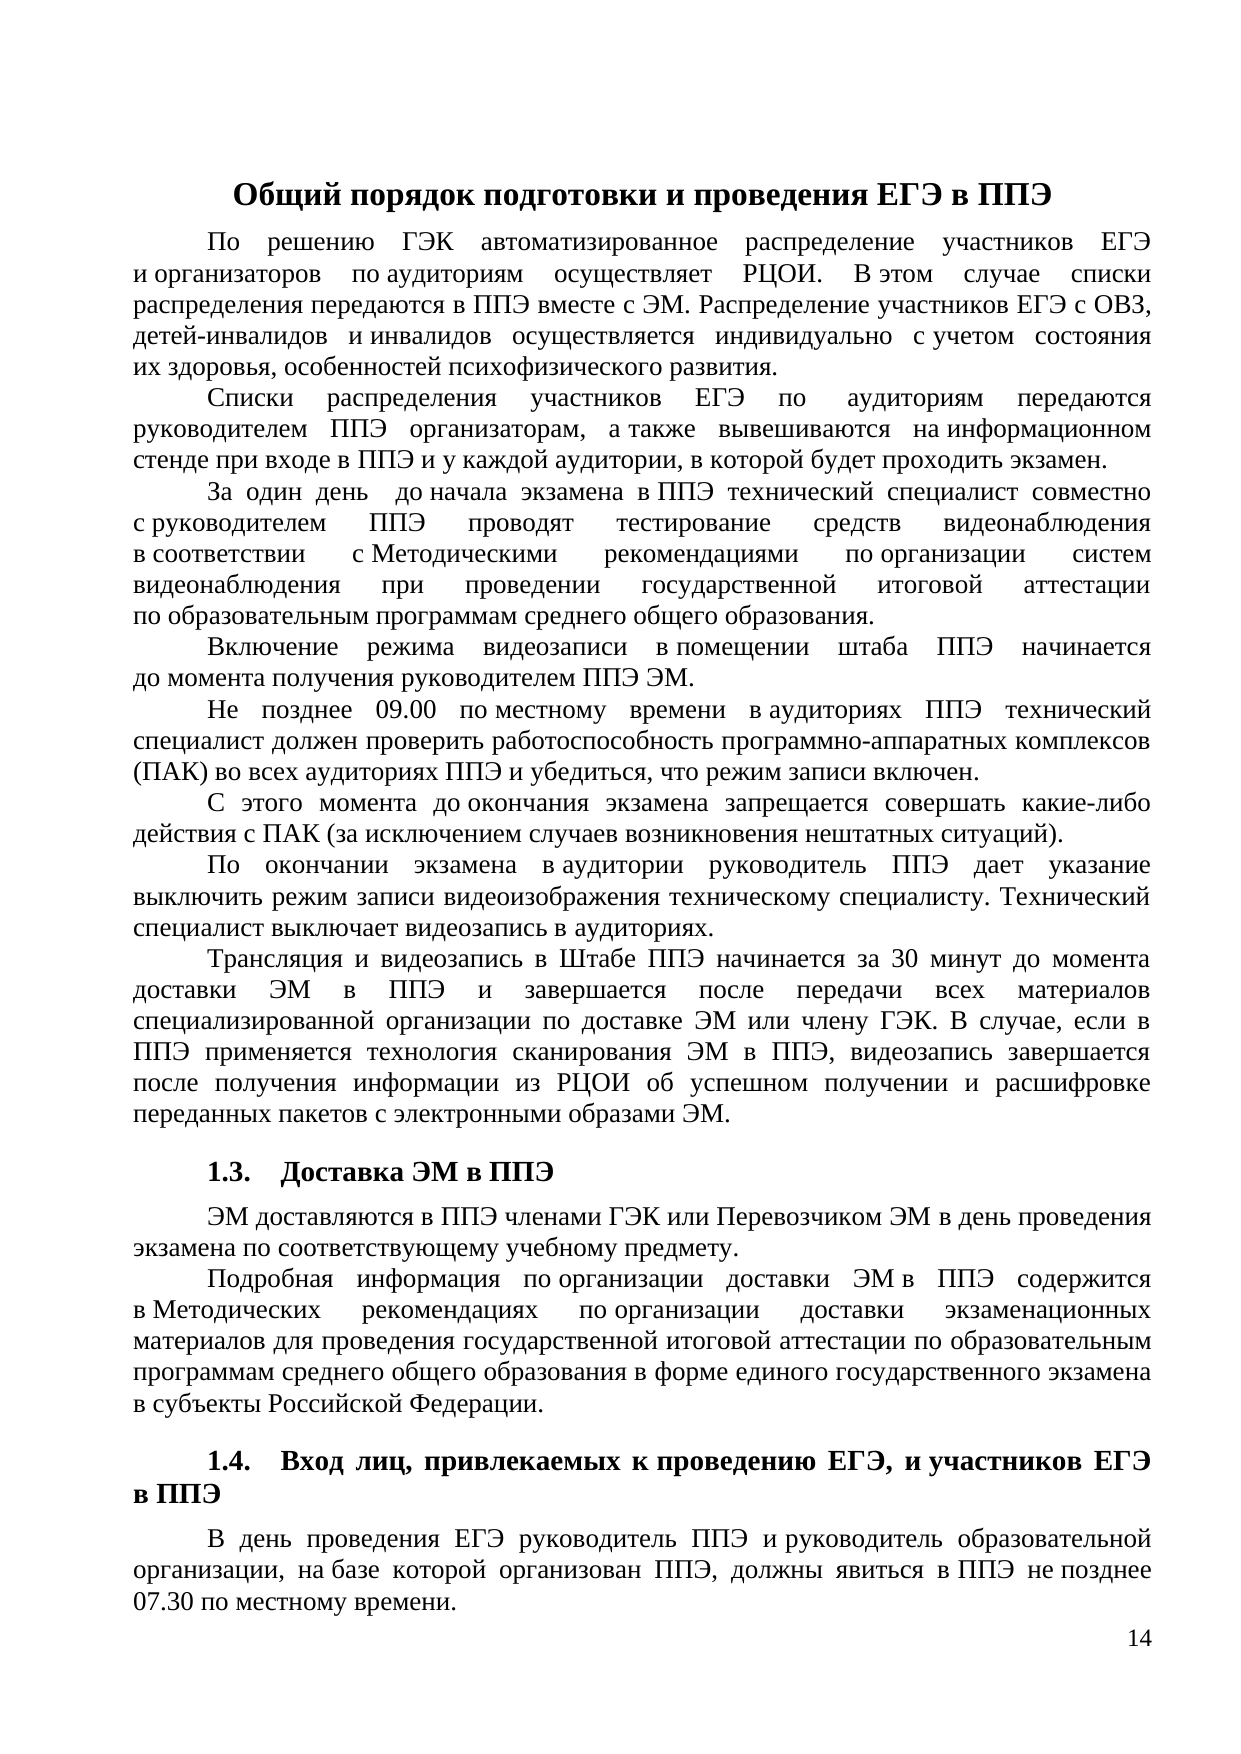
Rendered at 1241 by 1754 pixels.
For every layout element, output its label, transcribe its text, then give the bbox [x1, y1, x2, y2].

text Трансляция и видеозапись в Штабе ППЭ начинается за 30 минут до момента доставки ЭМ в ППЭ и завершается после передачи всех материалов специализированной организации по доставке ЭМ или члену ГЭК. В случае, если в ППЭ применяется технология сканирования ЭМ в ППЭ, видеозапись завершается после получения информации из РЦОИ об успешном получении и расшифровке переданных пакетов с электронными образами ЭМ. [133, 942, 1152, 1129]
text За один день до начала экзамена в ППЭ технический специалист совместно с руководителем ППЭ проводят тестирование средств видеонаблюдения в соответствии с Методическими рекомендациями по организации систем видеонаблюдения при проведении государственной итоговой аттестации по образовательным программам среднего общего образования. [133, 475, 1152, 630]
subtitle Вход лиц, привлекаемых к проведению ЕГЭ, и участников ЕГЭ в ППЭ [133, 1443, 1152, 1510]
text Не позднее 09.00 по местному времени в аудиториях ППЭ технический специалист должен проверить работоспособность программно-аппаратных комплексов (ПАК) во всех аудиториях ППЭ и убедиться, что режим записи включен. [133, 693, 1152, 786]
subtitle Доставка ЭМ в ППЭ [133, 1154, 1152, 1187]
text Включение режима видеозаписи в помещении штаба ППЭ начинается до момента получения руководителем ППЭ ЭМ. [133, 630, 1152, 693]
text ЭМ доставляются в ППЭ членами ГЭК или Перевозчиком ЭМ в день проведения экзамена по соответствующему учебному предмету. [133, 1200, 1152, 1262]
text Подробная информация по организации доставки ЭМ в ППЭ содержится в Методических рекомендациях по организации доставки экзаменационных материалов для проведения государственной итоговой аттестации по образовательным программам среднего общего образования в форме единого государственного экзамена в субъекты Российской Федерации. [133, 1262, 1152, 1418]
text По окончании экзамена в аудитории руководитель ППЭ дает указание выключить режим записи видеоизображения техническому специалисту. Технический специалист выключает видеозапись в аудиториях. [133, 848, 1152, 942]
text Списки распределения участников ЕГЭ по аудиториям передаются руководителем ППЭ организаторам, а также вывешиваются на информационном стенде при входе в ППЭ и у каждой аудитории, в которой будет проходить экзамен. [133, 381, 1152, 475]
text В день проведения ЕГЭ руководитель ППЭ и руководитель образовательной организации, на базе которой организован ППЭ, должны явиться в ППЭ не позднее 07.30 по местному времени. [133, 1522, 1152, 1616]
text С этого момента до окончания экзамена запрещается совершать какие-либо действия с ПАК (за исключением случаев возникновения нештатных ситуаций). [133, 786, 1152, 848]
text По решению ГЭК автоматизированное распределение участников ЕГЭ и организаторов по аудиториям осуществляет РЦОИ. В этом случае списки распределения передаются в ППЭ вместе с ЭМ. Распределение участников ЕГЭ с ОВЗ, детей-инвалидов и инвалидов осуществляется индивидуально с учетом состояния их здоровья, особенностей психофизического развития. [133, 226, 1152, 381]
subtitle Общий порядок подготовки и проведения ЕГЭ в ППЭ [133, 175, 1152, 213]
